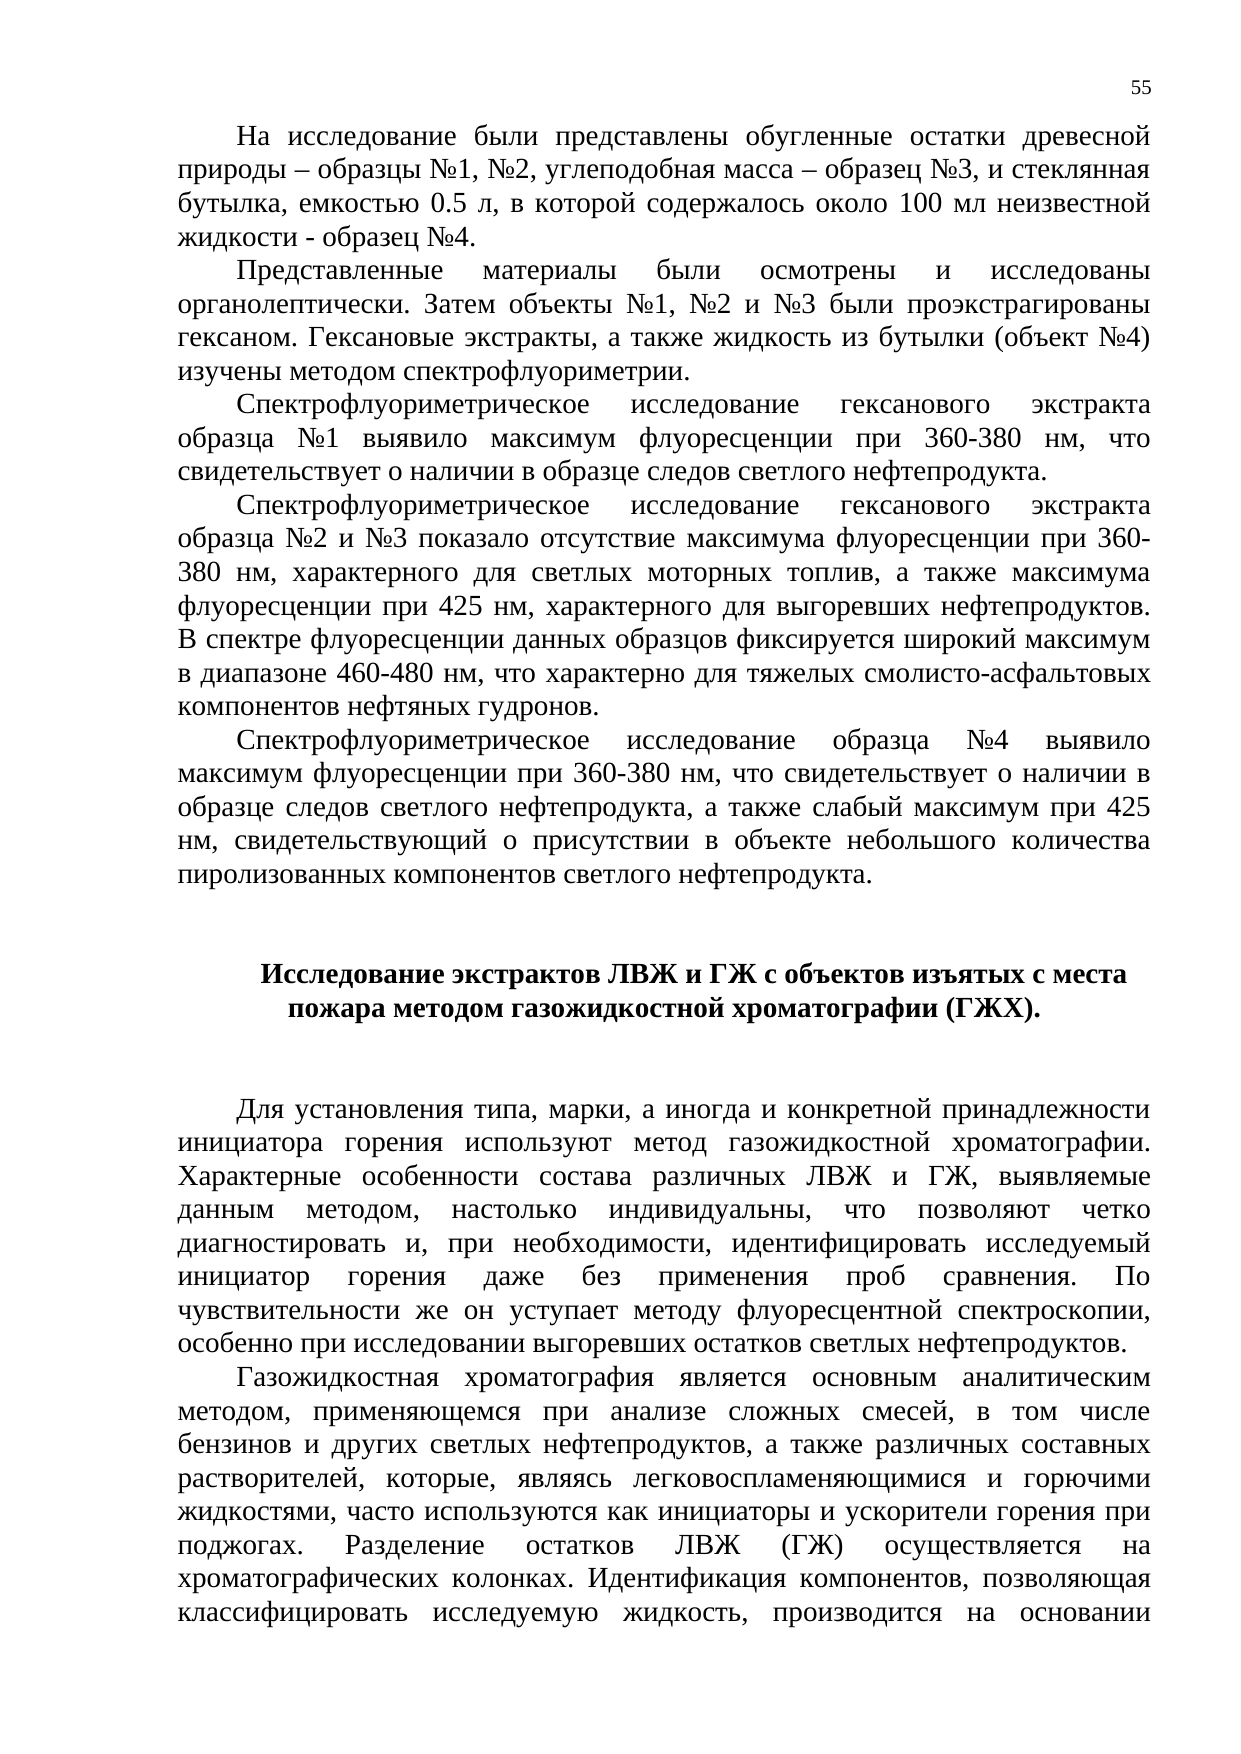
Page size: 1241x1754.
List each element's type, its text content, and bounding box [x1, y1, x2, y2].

subtitle Исследование экстрактов ЛВЖ и ГЖ с объектов изъятых с места пожара методом газожидкостной хроматографии (ГЖХ). [177, 957, 1152, 1024]
text Спектрофлуориметрическое исследование образца №4 выявило максимум флуоресценции при 360-380 нм, что свидетельствует о наличии в образце следов светлого нефтепродукта, а также слабый максимум при 425 нм, свидетельствующий о присутствии в объекте небольшого количества пиролизованных компонентов светлого нефтепродукта. [177, 722, 1152, 889]
text Спектрофлуориметрическое исследование гексанового экстракта образца №2 и №3 показало отсутствие максимума флуоресценции при 360-380 нм, характерного для светлых моторных топлив, а также максимума флуоресценции при 425 нм, характерного для выгоревших нефтепродуктов. В спектре флуоресценции данных образцов фиксируется широкий максимум в диапазоне 460-480 нм, что характерно для тяжелых смолисто-асфальтовых компонентов нефтяных гудронов. [177, 487, 1152, 722]
text На исследование были представлены обугленные остатки древесной природы – образцы №1, №2, углеподобная масса – образец №3, и стеклянная бутылка, емкостью , в которой содержалось около 100 мл неизвестной жидкости - образец №4. [177, 118, 1152, 252]
text Для установления типа, марки, а иногда и конкретной принадлежности инициатора горения используют метод газожидкостной хроматографии. Характерные особенности состава различных ЛВЖ и ГЖ, выявляемые данным методом, настолько индивидуальны, что позволяют четко диагностировать и, при необходимости, идентифицировать исследуемый инициатор горения даже без применения проб сравнения. По чувствительности же он уступает методу флуоресцентной спектроскопии, особенно при исследовании выгоревших остатков светлых нефтепродуктов. [177, 1091, 1152, 1359]
text Спектрофлуориметрическое исследование гексанового экстракта образца №1 выявило максимум флуоресценции при 360-380 нм, что свидетельствует о наличии в образце следов светлого нефтепродукта. [177, 386, 1152, 487]
text Представленные материалы были осмотрены и исследованы органолептически. Затем объекты №1, №2 и №3 были проэкстрагированы гексаном. Гексановые экстракты, а также жидкость из бутылки (объект №4) изучены методом спектрофлуориметрии. [177, 252, 1152, 386]
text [177, 1359, 1152, 1627]
